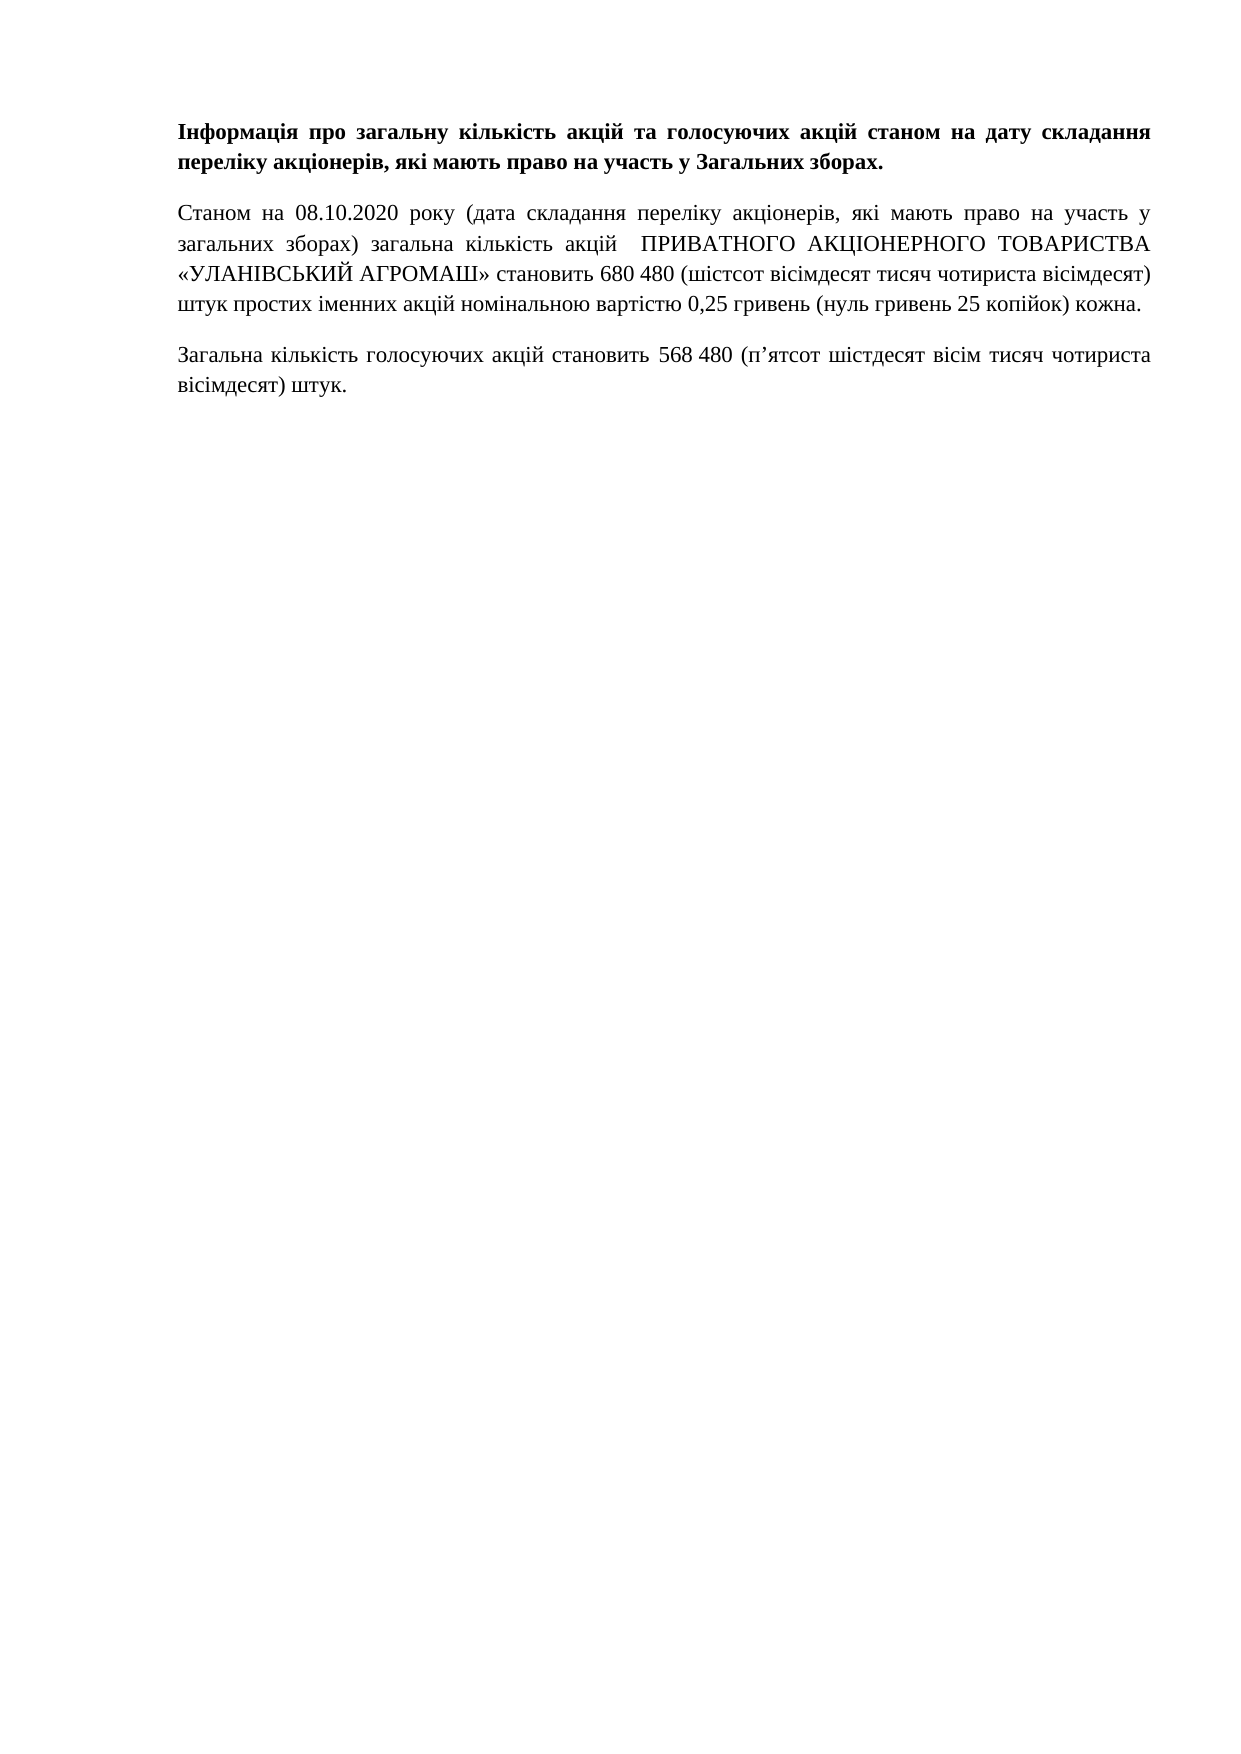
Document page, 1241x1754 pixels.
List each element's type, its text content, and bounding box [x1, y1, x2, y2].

text Станом на 08.10.2020 року (дата складання переліку акціонерів, які мають право на участь у загальних зборах) загальна кількість акцій ПРИВАТНОГО АКЦІОНЕРНОГО ТОВАРИСТВА «УЛАНІВСЬКИЙ АГРОМАШ» становить 680 480 (шістсот вісімдесят тисяч чотириста вісімдесят) штук простих іменних акцій номінальною вартістю 0,25 гривень (нуль гривень 25 копійок) кожна. [177, 199, 1152, 316]
text Загальна кількість голосуючих акцій становить 568 480 (п’ятсот шістдесят вісім тисяч чотириста вісімдесят) штук. [177, 341, 1152, 398]
text Інформація про загальну кількість акцій та голосуючих акцій станом на дату складання переліку акціонерів, які мають право на участь у Загальних зборах. [177, 118, 1152, 175]
